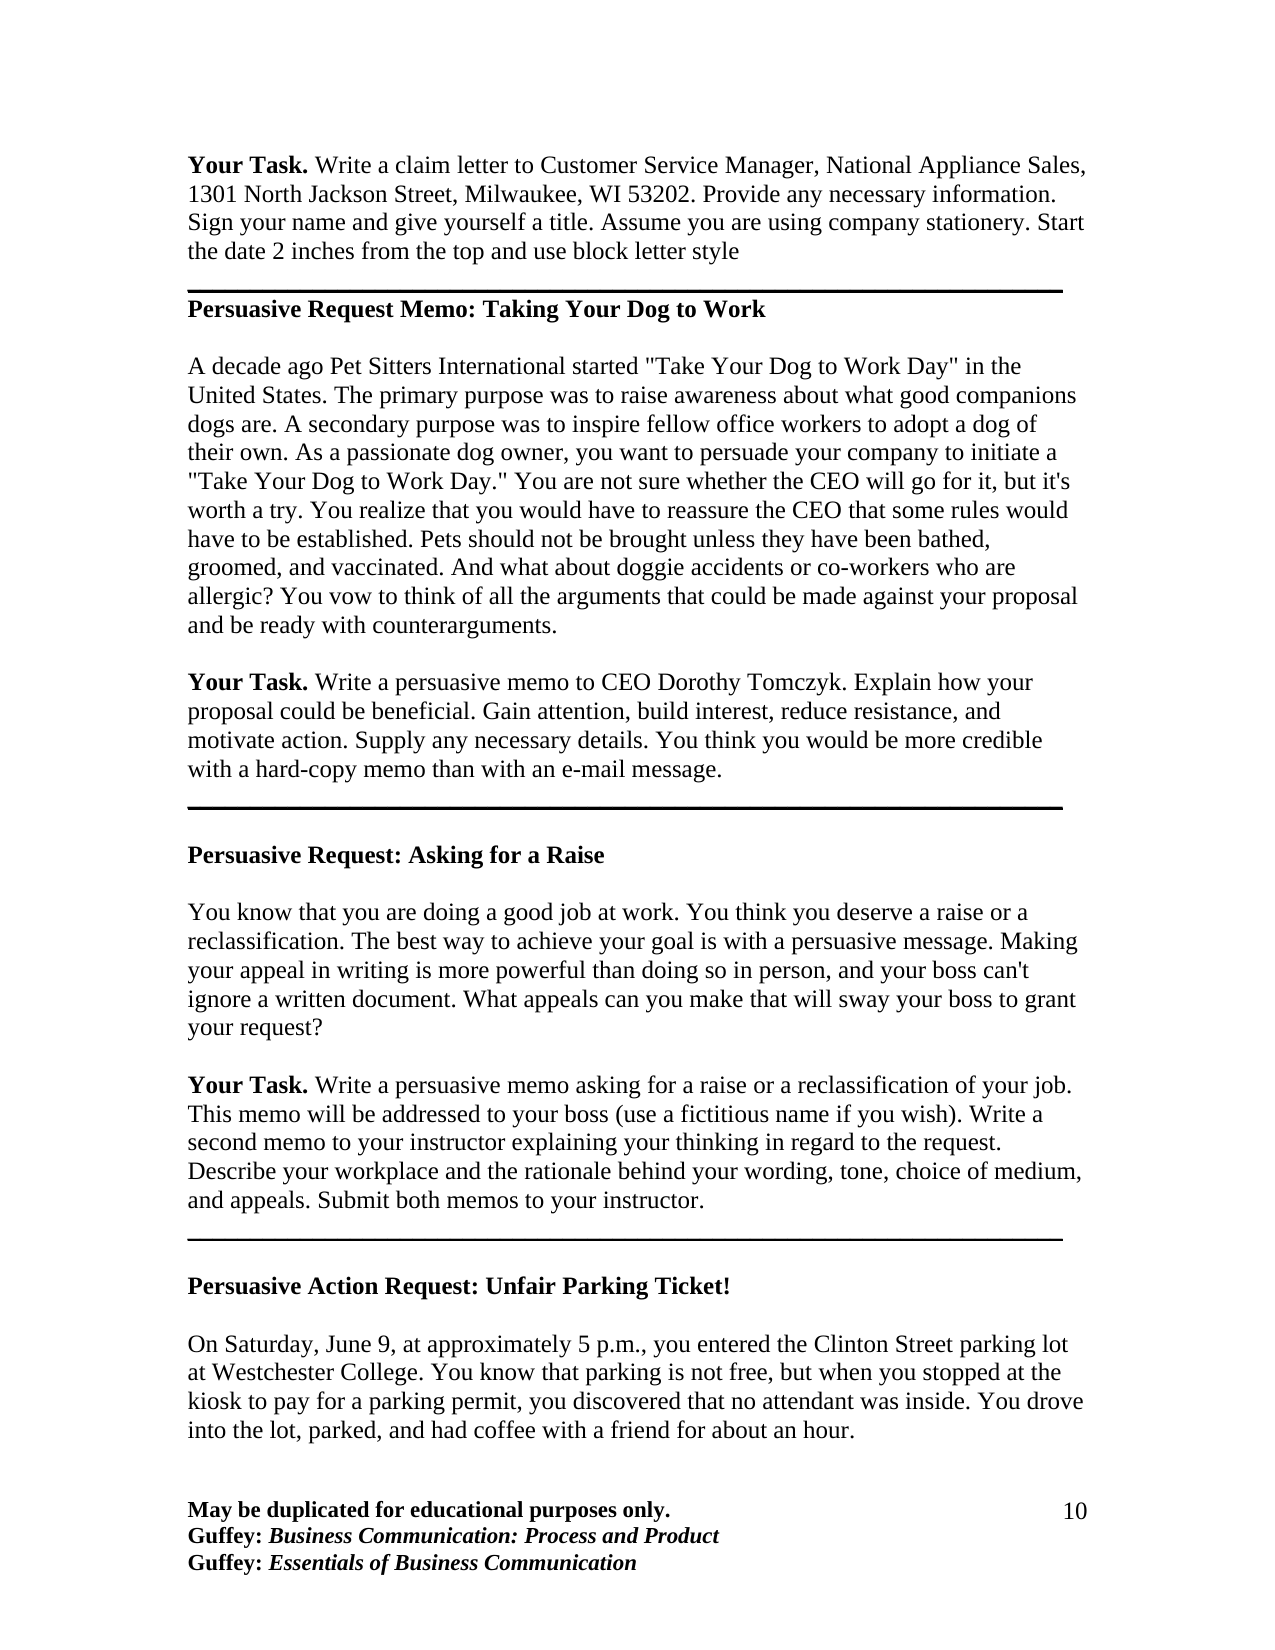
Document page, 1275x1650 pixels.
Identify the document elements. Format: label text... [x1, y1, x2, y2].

text A decade ago Pet Sitters International started "Take Your Dog to Work Day" in the . The primary purpose was to raise awareness about what good companions dogs are. A secondary purpose was to inspire fellow office workers to adopt a dog of their own. As a passionate dog owner, you want to persuade your company to initiate a "Take Your Dog to Work Day." You are not sure whether the CEO will go for it, but it's worth a try. You realize that you would have to reassure the CEO that some rules would have to be established. Pets should not be brought unless they have been bathed, groomed, and vaccinated. And what about doggie accidents or co-workers who are allergic? You vow to think of all the arguments that could be made against your proposal and be ready with counterarguments. [187, 351, 1087, 639]
text Your Task. Write a claim letter to Customer Service Manager, National Appliance Sales, . Provide any necessary information. Sign your name and give yourself a title. Assume you are using company stationery. Start the date 2 inches from the top and use block letter style [187, 150, 1087, 265]
text ______________________________________________________________________ [187, 782, 1087, 811]
text Your Task. Write a persuasive memo to CEO Dorothy Tomczyk. Explain how your proposal could be beneficial. Gain attention, build interest, reduce resistance, and motivate action. Supply any necessary details. You think you would be more credible with a hard-copy memo than with an e-mail message. [187, 667, 1087, 782]
text Persuasive Request: Asking for a Raise [187, 840, 1087, 869]
text On Saturday, June 9, at approximately 5 p.m., you entered the parking lot at . You know that parking is not free, but when you stopped at the kiosk to pay for a parking permit, you discovered that no attendant was inside. You drove into the lot, parked, and had coffee with a friend for about an hour. [187, 1329, 1087, 1444]
text You know that you are doing a good job at work. You think you deserve a raise or a reclassification. The best way to achieve your goal is with a persuasive message. Making your appeal in writing is more powerful than doing so in person, and your boss can't ignore a written document. What appeals can you make that will sway your boss to grant your request? [187, 897, 1087, 1041]
text Your Task. Write a persuasive memo asking for a raise or a reclassification of your job. This memo will be addressed to your boss (use a fictitious name if you wish). Write a second memo to your instructor explaining your thinking in regard to the request. Describe your workplace and the rationale behind your wording, tone, choice of medium, and appeals. Submit both memos to your instructor. [187, 1070, 1087, 1214]
text Persuasive Action Request: Unfair Parking Ticket! [187, 1271, 1087, 1300]
text ______________________________________________________________________ [187, 1214, 1087, 1242]
text Persuasive Request Memo: Taking Your Dog to Work [187, 294, 1087, 322]
text ______________________________________________________________________ [187, 265, 1087, 294]
